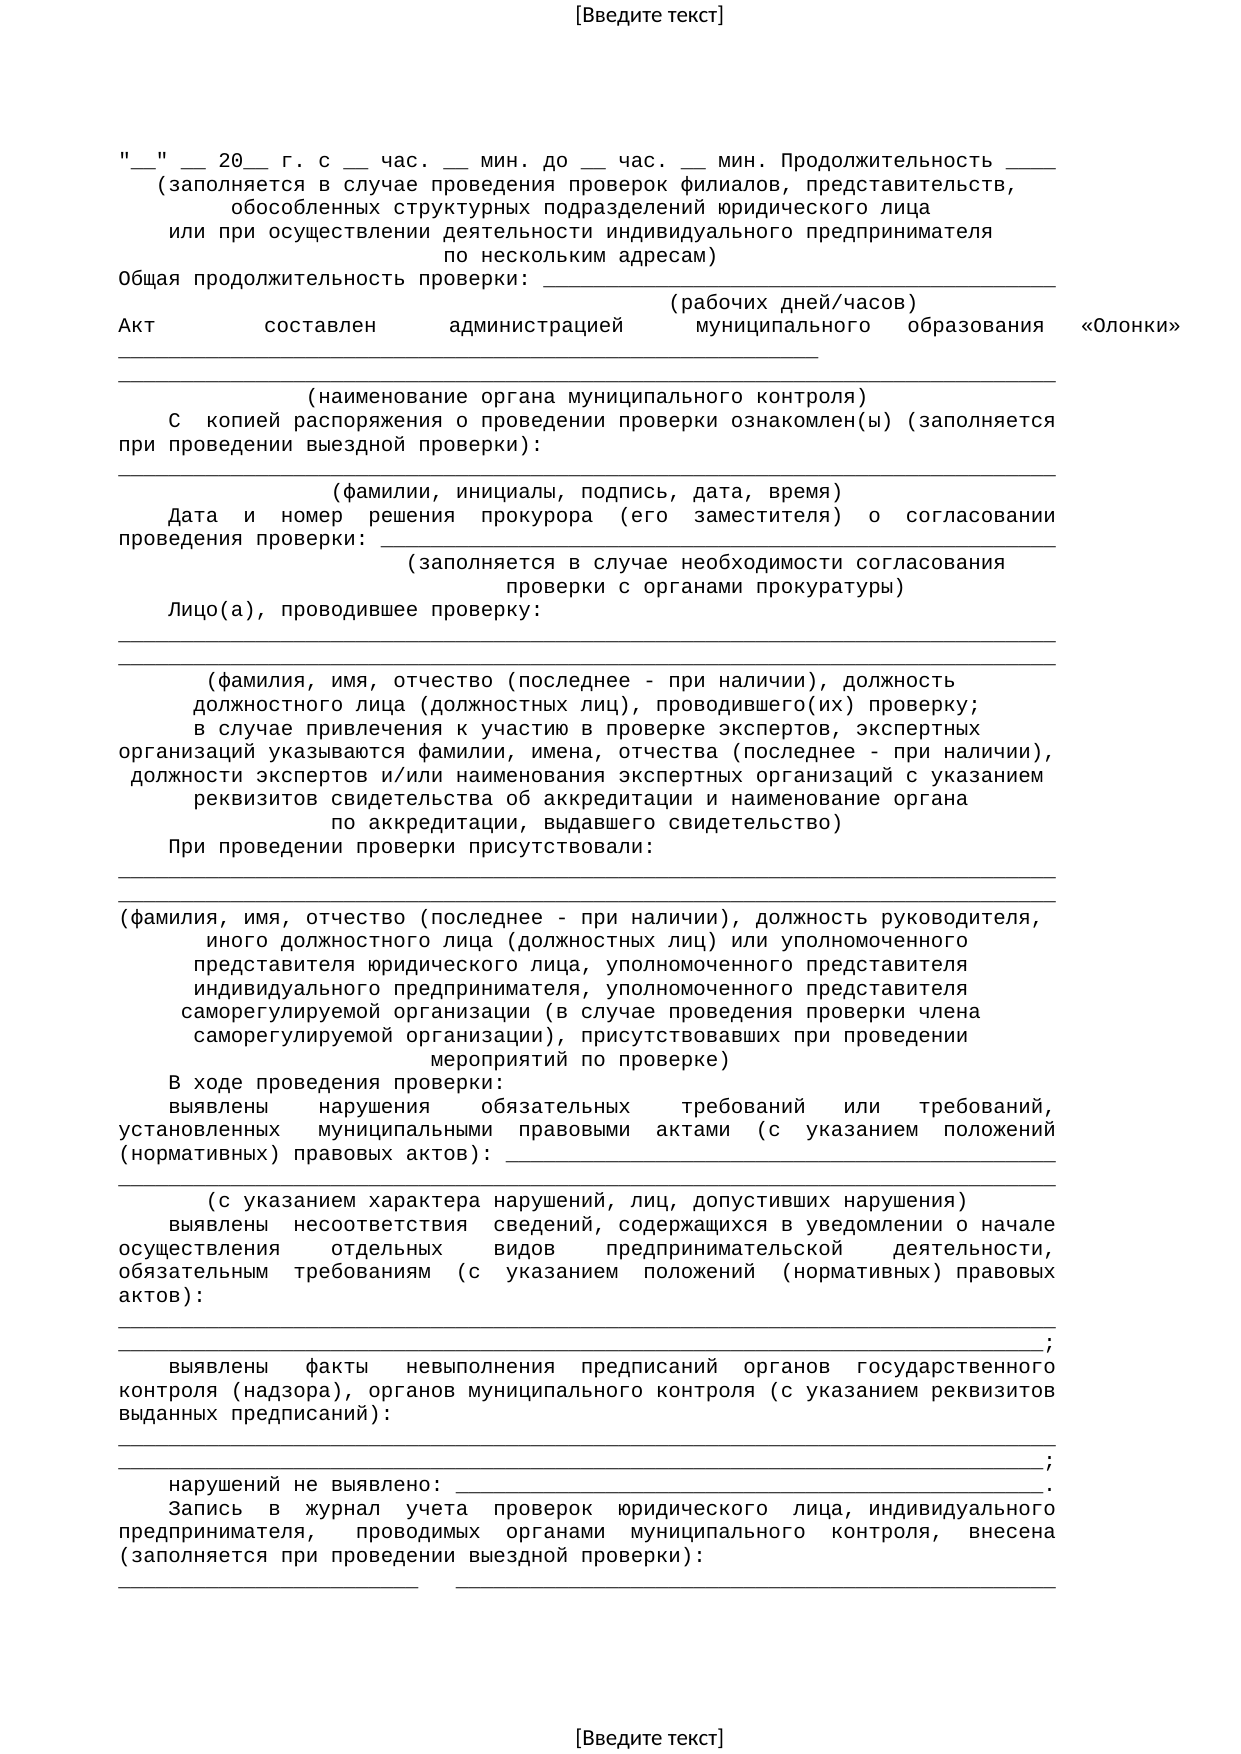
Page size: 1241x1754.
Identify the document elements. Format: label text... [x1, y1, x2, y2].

text проверки с органами прокуратуры) [118, 576, 1181, 599]
text индивидуального предпринимателя, уполномоченного представителя [118, 978, 1181, 1001]
text (заполняется в случае проведения проверок филиалов, представительств, [118, 174, 1181, 197]
text реквизитов свидетельства об аккредитации и наименование органа [118, 788, 1181, 812]
text выявлены несоответствия сведений, содержащихся в уведомлении о начале [118, 1214, 1181, 1238]
text ___________________________________________________________________________ [118, 859, 1181, 883]
text обязательным требованиям (с указанием положений (нормативных) правовых [118, 1261, 1181, 1285]
text представителя юридического лица, уполномоченного представителя [118, 954, 1181, 978]
text саморегулируемой организации), присутствовавших при проведении [118, 1025, 1181, 1048]
text по нескольким адресам) [118, 244, 1181, 268]
text предпринимателя, проводимых органами муниципального контроля, внесена [118, 1521, 1181, 1545]
text саморегулируемой организации (в случае проведения проверки члена [118, 1001, 1181, 1025]
text __________________________________________________________________________; [118, 1451, 1181, 1474]
text должностного лица (должностных лиц), проводившего(их) проверку; [118, 694, 1181, 717]
text (рабочих дней/часов) [118, 292, 1181, 316]
text Акт составлен администрацией муниципального образования «Олонки» ________________________________________________________ [118, 316, 1181, 363]
text ___________________________________________________________________________ [118, 1427, 1181, 1451]
text ___________________________________________________________________________ [118, 883, 1181, 907]
text выданных предписаний): [118, 1403, 1181, 1427]
text При проведении проверки присутствовали: [118, 836, 1181, 859]
text организаций указываются фамилии, имена, отчества (последнее - при наличии), [118, 741, 1181, 765]
text (фамилии, инициалы, подпись, дата, время) [118, 481, 1181, 505]
text ___________________________________________________________________________ [118, 1167, 1181, 1190]
text (фамилия, имя, отчество (последнее - при наличии), должность [118, 670, 1181, 694]
text Запись в журнал учета проверок юридического лица, индивидуального [118, 1498, 1181, 1521]
text С копией распоряжения о проведении проверки ознакомлен(ы) (заполняется [118, 410, 1181, 434]
text нарушений не выявлено: _______________________________________________. [118, 1474, 1181, 1498]
text контроля (надзора), органов муниципального контроля (с указанием реквизитов [118, 1379, 1181, 1403]
text __________________________________________________________________________; [118, 1332, 1181, 1356]
text ___________________________________________________________________________ [118, 623, 1181, 647]
text ___________________________________________________________________________ [118, 1309, 1181, 1332]
text ________________________ ________________________________________________ [118, 1569, 1181, 1592]
text в случае привлечения к участию в проверке экспертов, экспертных [118, 717, 1181, 741]
text (наименование органа муниципального контроля) [118, 386, 1181, 410]
text установленных муниципальными правовыми актами (с указанием положений [118, 1119, 1181, 1143]
text ___________________________________________________________________________ [118, 363, 1181, 386]
text при проведении выездной проверки): [118, 434, 1181, 457]
text Лицо(а), проводившее проверку: [118, 599, 1181, 623]
text (нормативных) правовых актов): ____________________________________________ [118, 1143, 1181, 1167]
text должности экспертов и/или наименования экспертных организаций с указанием [118, 765, 1181, 788]
text Дата и номер решения прокурора (его заместителя) о согласовании [118, 505, 1181, 528]
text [118, 150, 1181, 174]
text Общая продолжительность проверки: _________________________________________ [118, 268, 1181, 292]
text выявлены нарушения обязательных требований или требований, [118, 1096, 1181, 1119]
text (с указанием характера нарушений, лиц, допустивших нарушения) [118, 1190, 1181, 1214]
text мероприятий по проверке) [118, 1048, 1181, 1072]
text (заполняется в случае необходимости согласования [118, 552, 1181, 576]
text ___________________________________________________________________________ [118, 457, 1181, 481]
text или при осуществлении деятельности индивидуального предпринимателя [118, 221, 1181, 244]
text осуществления отдельных видов предпринимательской деятельности, [118, 1238, 1181, 1261]
text иного должностного лица (должностных лиц) или уполномоченного [118, 930, 1181, 954]
text В ходе проведения проверки: [118, 1072, 1181, 1096]
text обособленных структурных подразделений юридического лица [118, 197, 1181, 221]
text проведения проверки: ______________________________________________________ [118, 528, 1181, 552]
text по аккредитации, выдавшего свидетельство) [118, 812, 1181, 836]
text выявлены факты невыполнения предписаний органов государственного [118, 1356, 1181, 1379]
text актов): [118, 1285, 1181, 1309]
text (фамилия, имя, отчество (последнее - при наличии), должность руководителя, [118, 907, 1181, 930]
text ___________________________________________________________________________ [118, 647, 1181, 670]
text (заполняется при проведении выездной проверки): [118, 1545, 1181, 1569]
